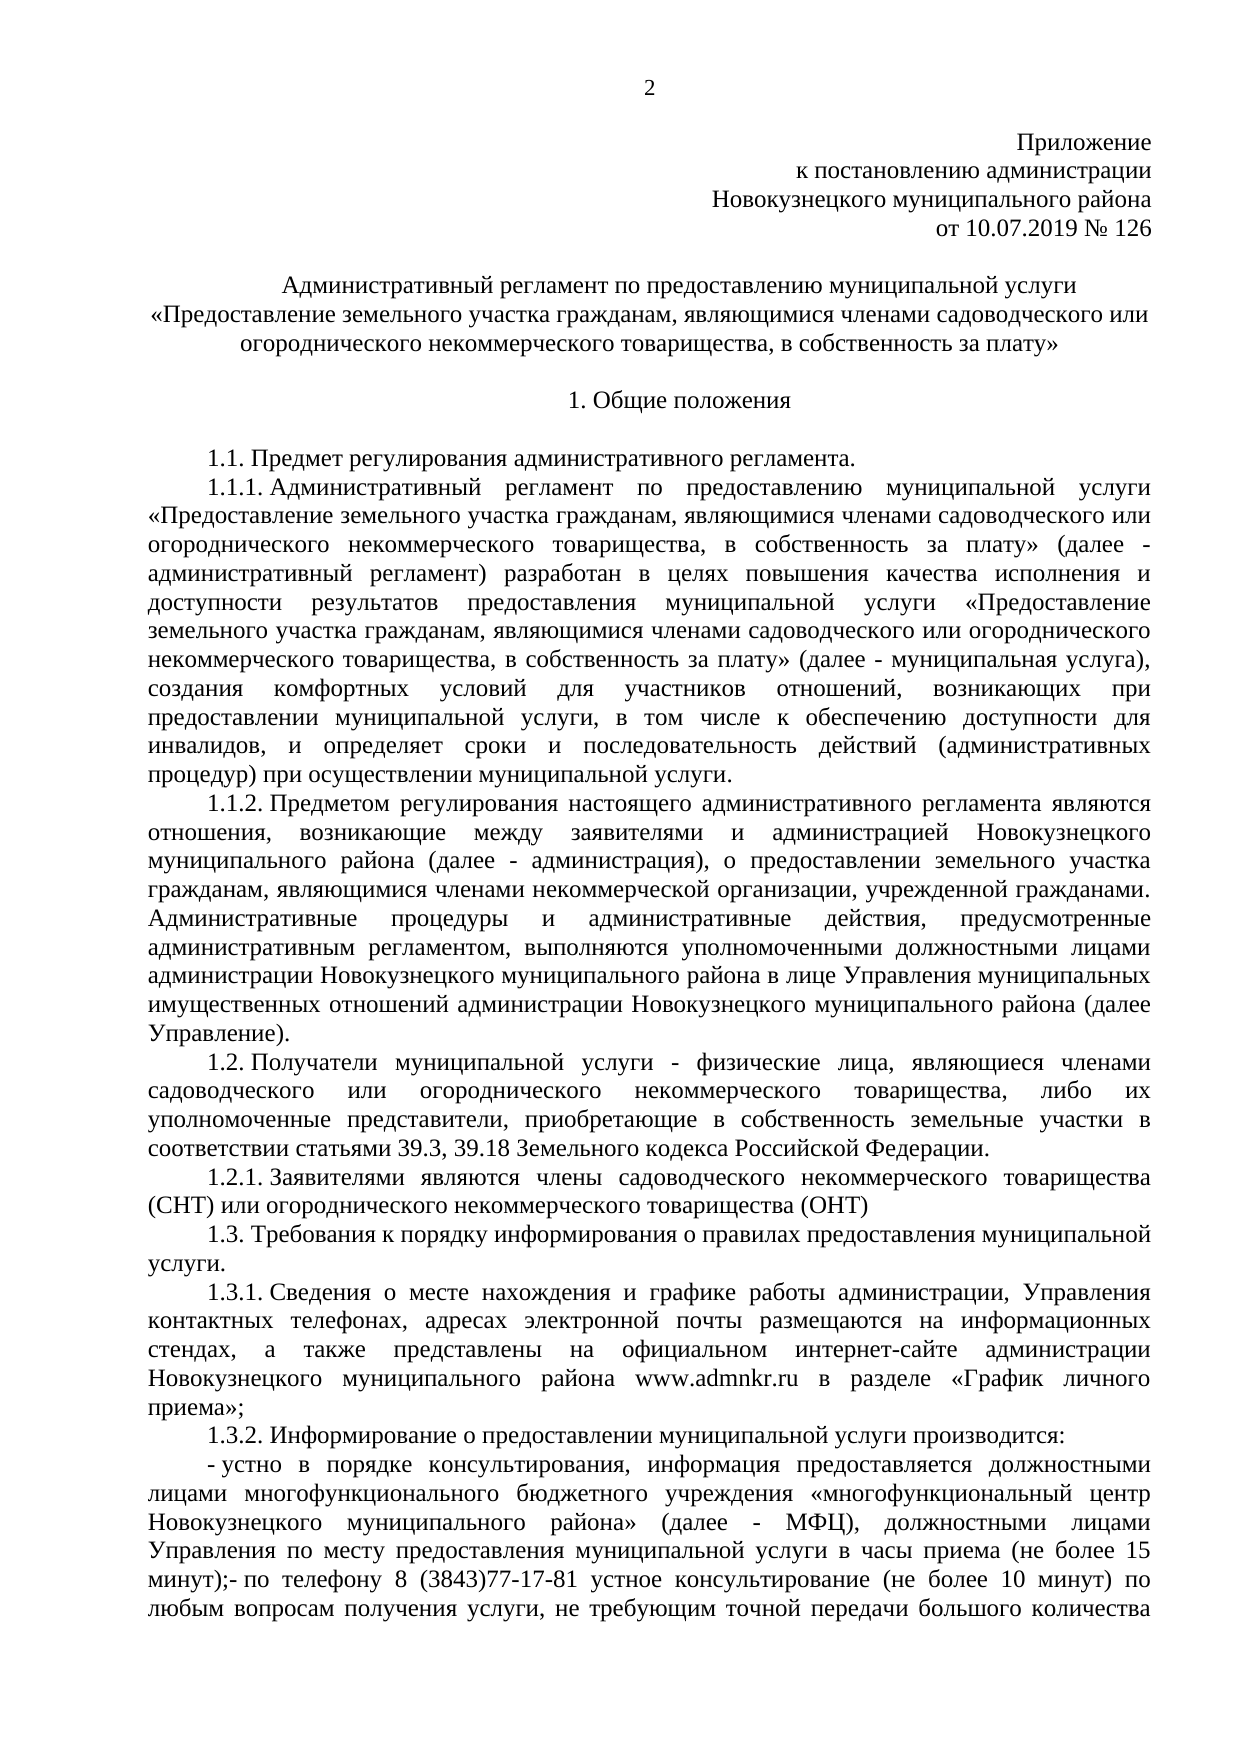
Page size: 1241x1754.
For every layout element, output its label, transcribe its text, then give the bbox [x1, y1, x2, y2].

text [148, 1449, 1152, 1622]
text 1. Общие положения [148, 385, 1152, 414]
text 1.3.1. Сведения о месте нахождения и графике работы администрации, Управления контактных телефонах, адресах электронной почты размещаются на информационных стендах, а также представлены на официальном интернет-сайте администрации Новокузнецкого муниципального района www.admnkr.ru в разделе «График личного приема»; [148, 1277, 1152, 1420]
text Приложение [148, 127, 1152, 155]
text от 10.07.2019 № 126 [148, 213, 1152, 242]
list 1.1.2. Предметом регулирования настоящего административного регламента являются отношения, возникающие между заявителями и администрацией Новокузнецкого муниципального района (далее - администрация), о предоставлении земельного участка гражданам, являющимися членами некоммерческой организации, учрежденной гражданами. Административные процедуры и административные действия, предусмотренные административным регламентом, выполняются уполномоченными должностными лицами администрации Новокузнецкого муниципального района в лице Управления муниципальных имущественных отношений администрации Новокузнецкого муниципального района (далее Управление). [148, 788, 1152, 1047]
text 1.1.1. Административный регламент по предоставлению муниципальной услуги «Предоставление земельного участка гражданам, являющимися членами садоводческого или огороднического некоммерческого товарищества, в собственность за плату» (далее - административный регламент) разработан в целях повышения качества исполнения и доступности результатов предоставления муниципальной услуги «Предоставление земельного участка гражданам, являющимися членами садоводческого или огороднического некоммерческого товарищества, в собственность за плату» (далее - муниципальная услуга), создания комфортных условий для участников отношений, возникающих при предоставлении муниципальной услуги, в том числе к обеспечению доступности для инвалидов, и определяет сроки и последовательность действий (административных процедур) при осуществлении муниципальной услуги. [148, 472, 1152, 788]
text Новокузнецкого муниципального района [148, 184, 1152, 213]
text 1.1. Предмет регулирования административного регламента. [148, 443, 1152, 472]
text 1.2. Получатели муниципальной услуги - физические лица, являющиеся членами садоводческого или огороднического некоммерческого товарищества, либо их уполномоченные представители, приобретающие в собственность земельные участки в соответствии статьями 39.3, 39.18 Земельного кодекса Российской Федерации. [148, 1047, 1152, 1162]
text 1.3.2. Информирование о предоставлении муниципальной услуги производится: [148, 1420, 1152, 1449]
text к постановлению администрации [148, 155, 1152, 184]
list 1.2.1. Заявителями являются члены садоводческого некоммерческого товарищества (СНТ) или огороднического некоммерческого товарищества (ОНТ) [148, 1162, 1152, 1219]
list 1.3. Требования к порядку информирования о правилах предоставления муниципальной услуги. [148, 1219, 1152, 1277]
text Административный регламент по предоставлению муниципальной услуги «Предоставление земельного участка гражданам, являющимися членами садоводческого или огороднического некоммерческого товарищества, в собственность за плату» [148, 270, 1152, 357]
